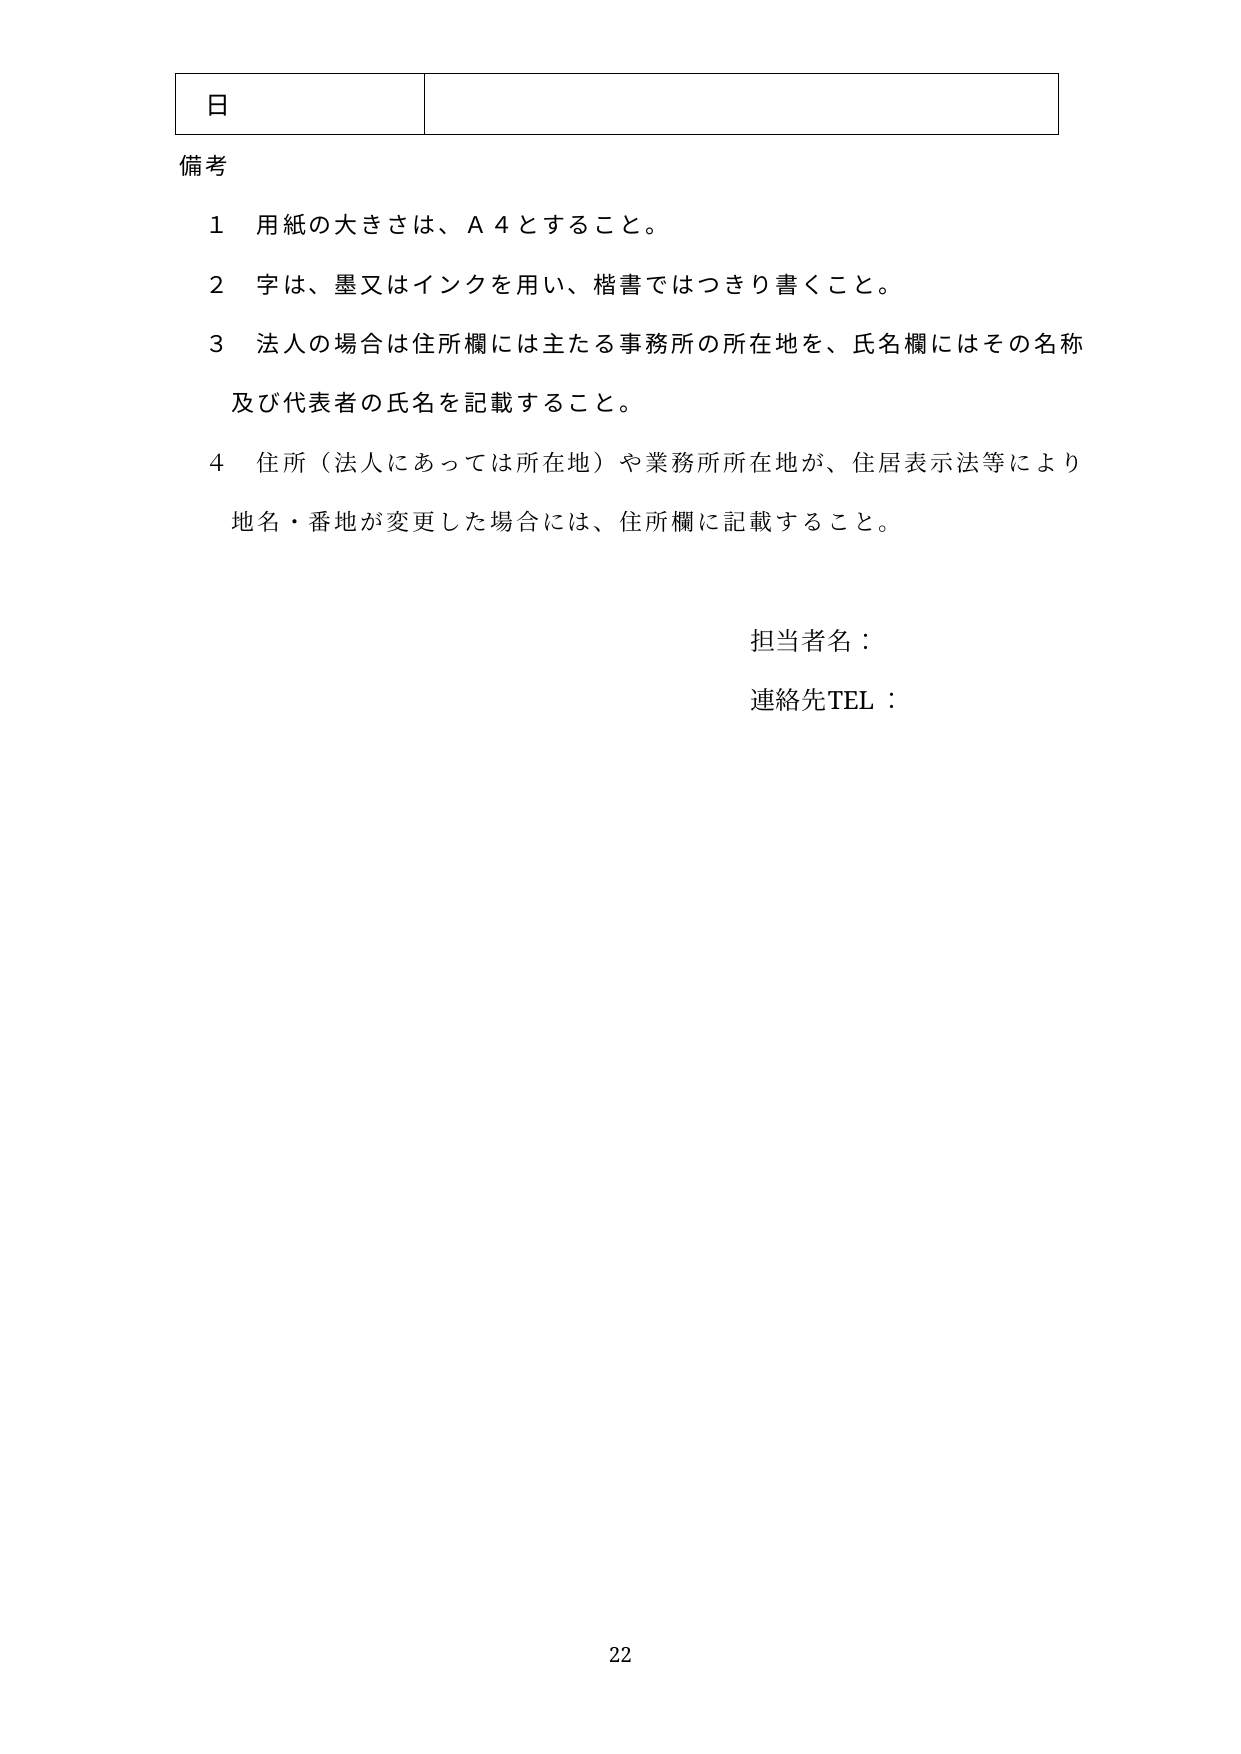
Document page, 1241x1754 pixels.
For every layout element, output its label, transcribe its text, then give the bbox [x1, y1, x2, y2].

text 担当者名： [179, 610, 1087, 669]
text 備考 [153, 135, 1087, 194]
text ３ 法人の場合は住所欄には主たる事務所の所在地を、氏名欄にはその名称及び代表者の氏名を記載すること。 [177, 313, 1087, 432]
text 連絡先TEL： [179, 669, 1087, 728]
table_cell [425, 74, 1058, 134]
text ４ 住所（法人にあっては所在地）や業務所所在地が、住居表示法等により地名・番地が変更した場合には、住所欄に記載すること。 [177, 432, 1087, 550]
text １ 用紙の大きさは、Ａ４とすること。 [153, 194, 1087, 253]
table_cell 変更の事由及びその事由の発生年月日 [176, 74, 424, 134]
text ２ 字は、墨又はインクを用い、楷書ではつきり書くこと。 [153, 253, 1087, 313]
